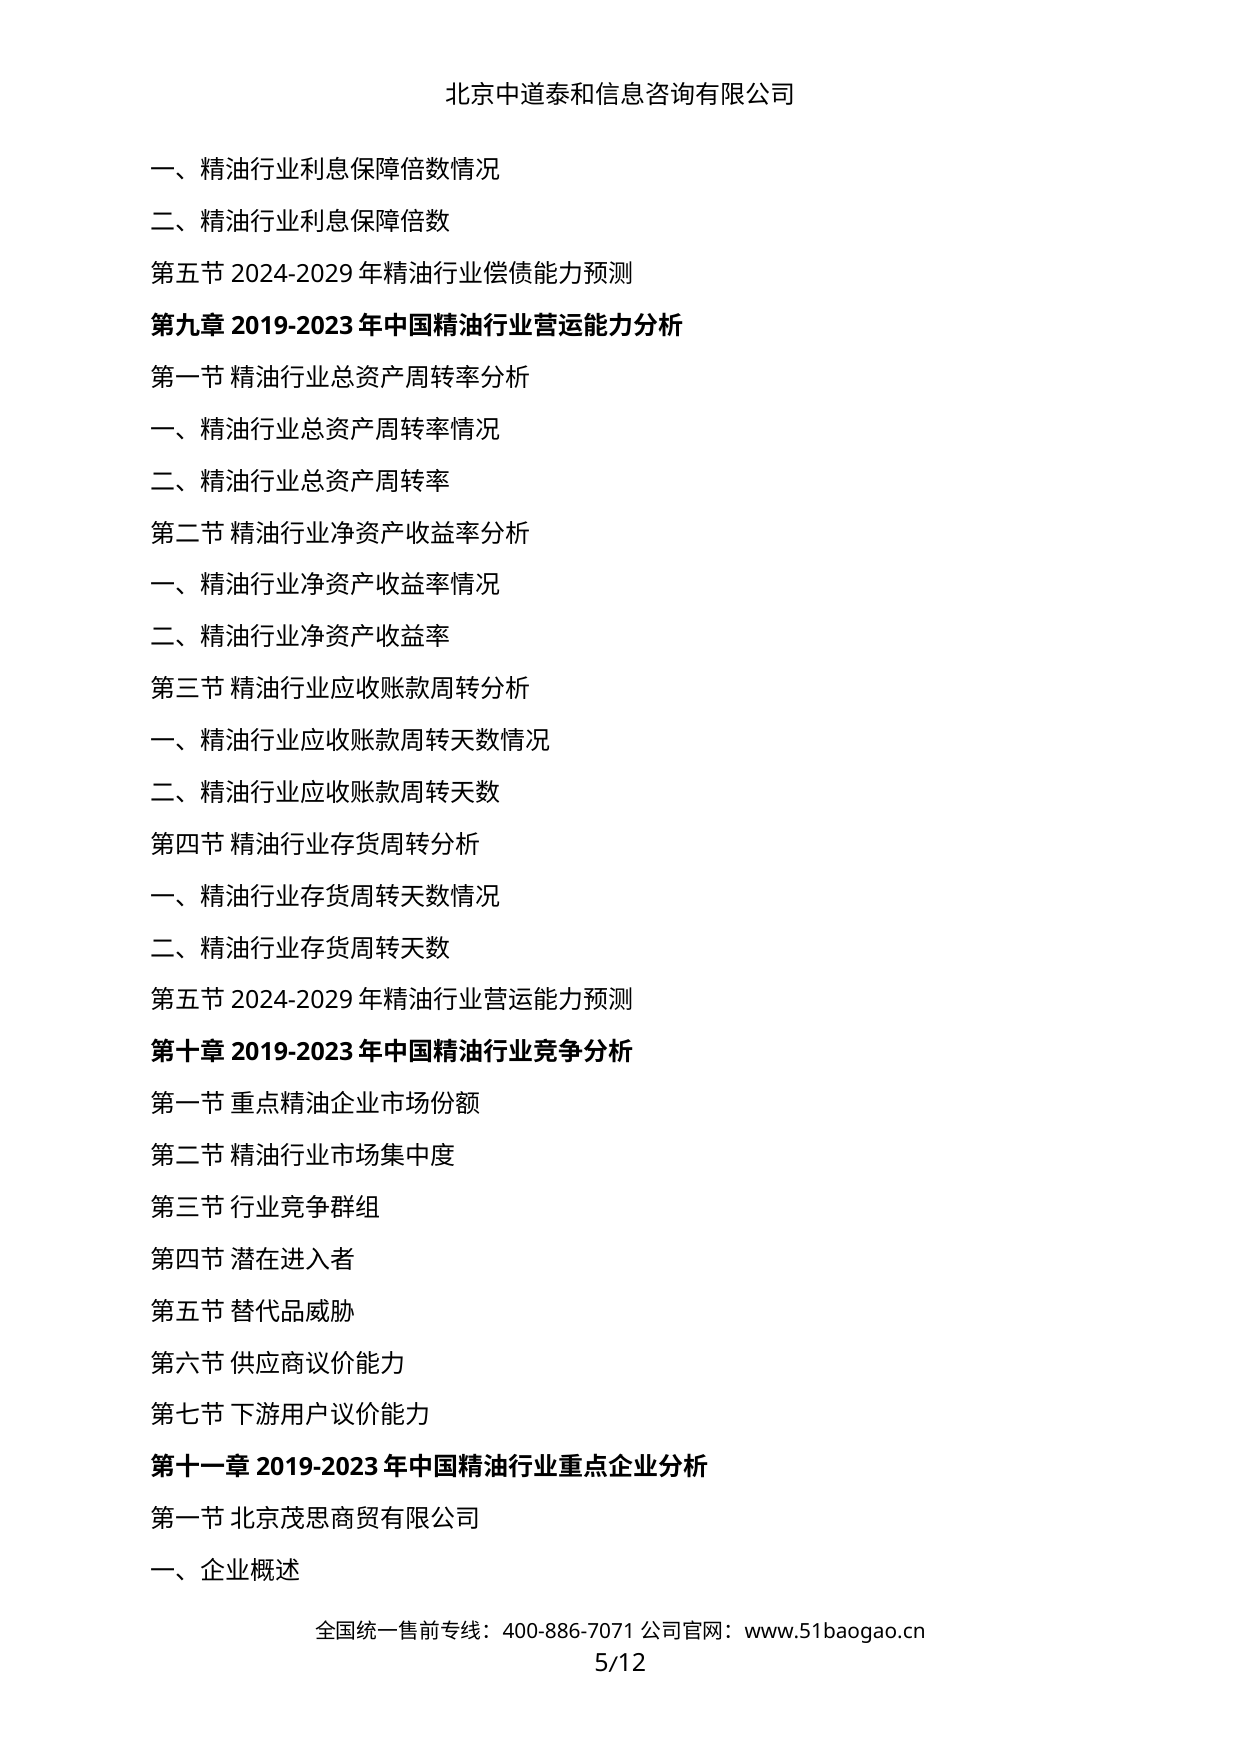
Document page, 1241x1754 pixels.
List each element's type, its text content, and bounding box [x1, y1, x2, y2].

text 二、精油行业利息保障倍数 [150, 202, 1090, 238]
text 第三节 精油行业应收账款周转分析 [150, 669, 1090, 705]
text 第二节 精油行业市场集中度 [150, 1136, 1090, 1172]
text 一、精油行业利息保障倍数情况 [150, 150, 1090, 186]
text 第二节 精油行业净资产收益率分析 [150, 513, 1090, 549]
text 第十一章 2019-2023年中国精油行业重点企业分析 [150, 1447, 1090, 1483]
text 二、精油行业净资产收益率 [150, 617, 1090, 653]
text 第九章 2019-2023年中国精油行业营运能力分析 [150, 306, 1090, 342]
text 第七节 下游用户议价能力 [150, 1395, 1090, 1431]
text 第十章 2019-2023年中国精油行业竞争分析 [150, 1032, 1090, 1068]
text 第四节 精油行业存货周转分析 [150, 824, 1090, 861]
text 一、精油行业净资产收益率情况 [150, 565, 1090, 601]
text 一、精油行业应收账款周转天数情况 [150, 721, 1090, 757]
text 二、精油行业应收账款周转天数 [150, 772, 1090, 809]
text 二、精油行业存货周转天数 [150, 928, 1090, 964]
text 第四节 潜在进入者 [150, 1239, 1090, 1276]
text 第一节 精油行业总资产周转率分析 [150, 357, 1090, 394]
text 第三节 行业竞争群组 [150, 1187, 1090, 1224]
text 二、精油行业总资产周转率 [150, 461, 1090, 497]
text 一、企业概述 [150, 1551, 1090, 1587]
text 第一节 重点精油企业市场份额 [150, 1084, 1090, 1120]
text 一、精油行业存货周转天数情况 [150, 876, 1090, 912]
text 第五节 2024-2029年精油行业偿债能力预测 [150, 254, 1090, 290]
text 第五节 2024-2029年精油行业营运能力预测 [150, 980, 1090, 1016]
text 第五节 替代品威胁 [150, 1291, 1090, 1327]
text 第六节 供应商议价能力 [150, 1343, 1090, 1379]
text 一、精油行业总资产周转率情况 [150, 409, 1090, 446]
text 第一节 北京茂思商贸有限公司 [150, 1499, 1090, 1535]
